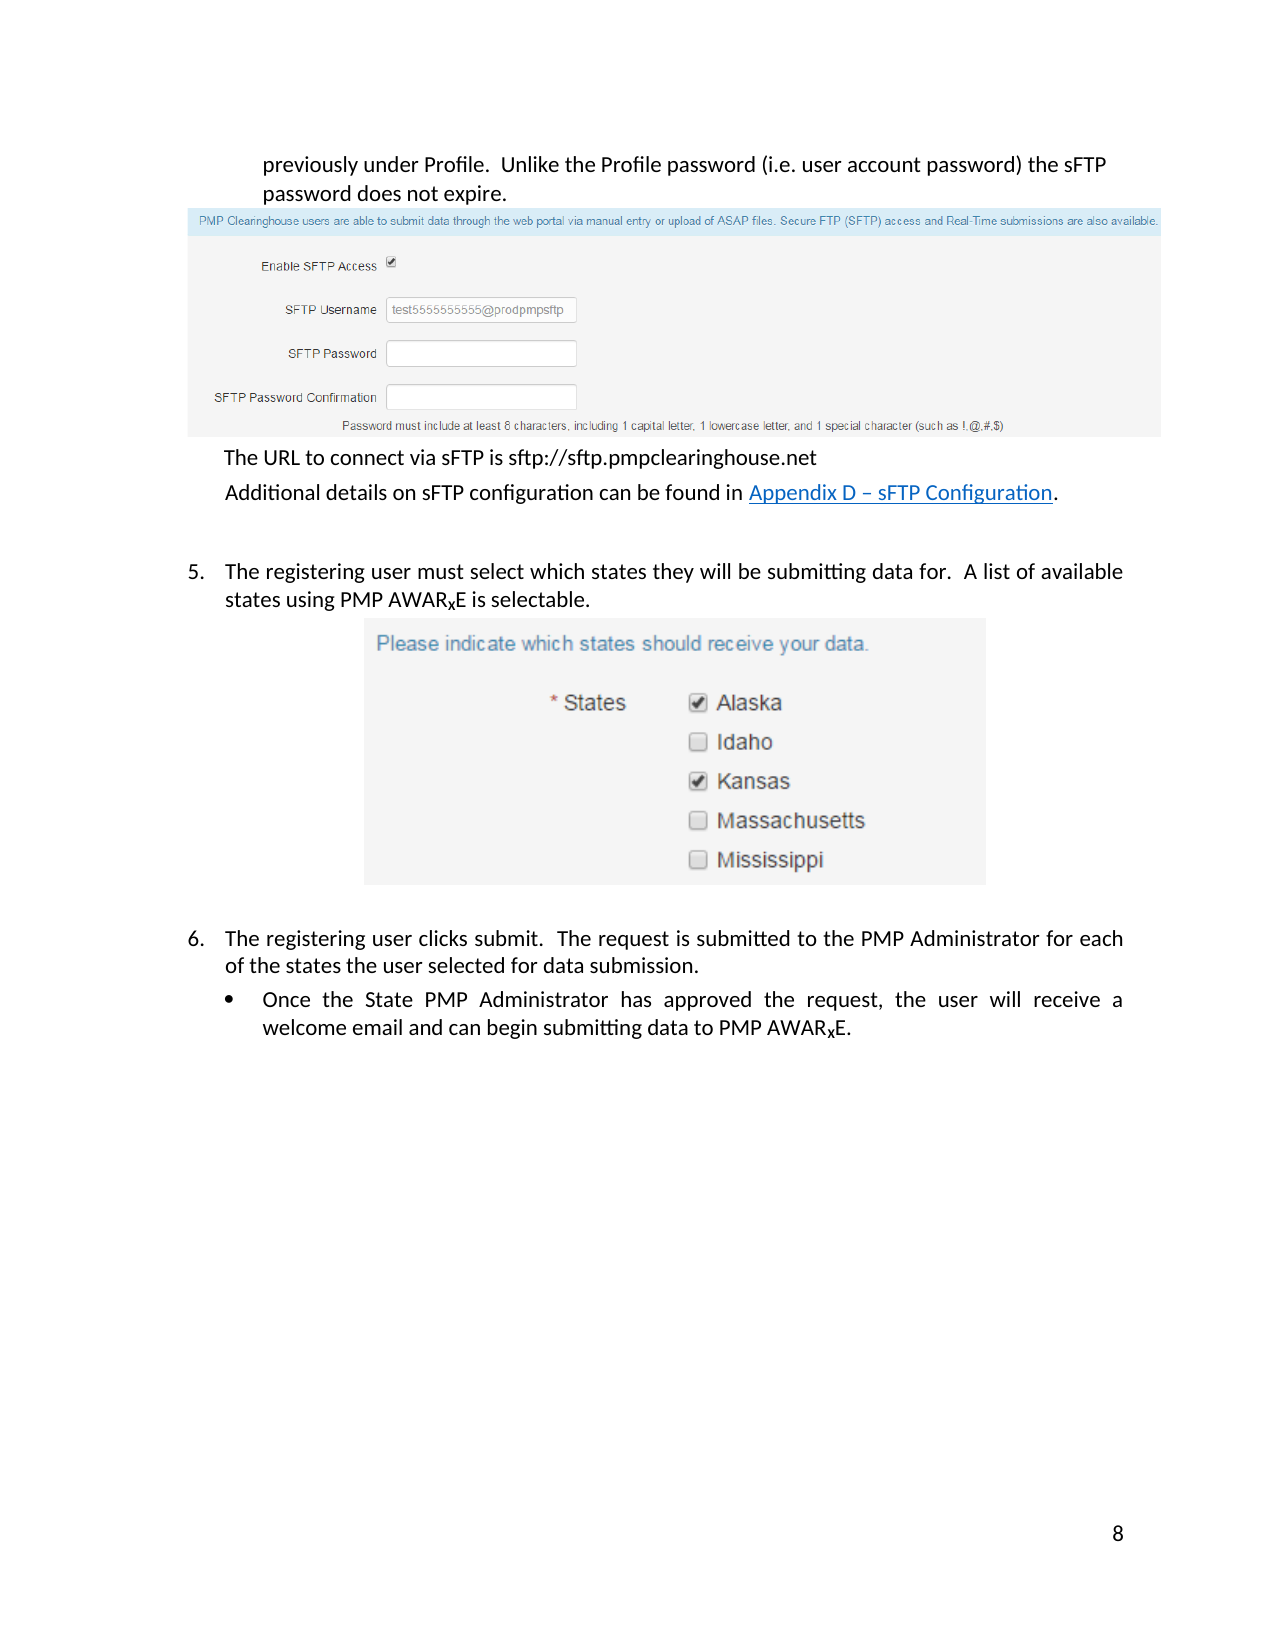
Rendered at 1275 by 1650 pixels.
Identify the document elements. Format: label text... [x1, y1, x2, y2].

list The registering user must select which states they will be submitting data for. A list of available states using PMP AWARXE is selectable. [187, 557, 1125, 613]
list The registering user clicks submit. The request is submitted to the PMP Administrator for each of the states the user selected for data submission. [187, 924, 1125, 980]
text Additional details on sFTP configuration can be found in Appendix D – sFTP Configuration. [225, 478, 1125, 506]
text The URL to connect via sFTP is sftp://sftp.pmpclearinghouse.net [223, 443, 1124, 471]
picture [187, 208, 1161, 437]
list Once the State PMP Administrator has approved the request, the user will receive a welcome email and can begin submitting data to PMP AWARXE. [225, 985, 1125, 1041]
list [262, 150, 1124, 207]
picture [364, 618, 986, 885]
